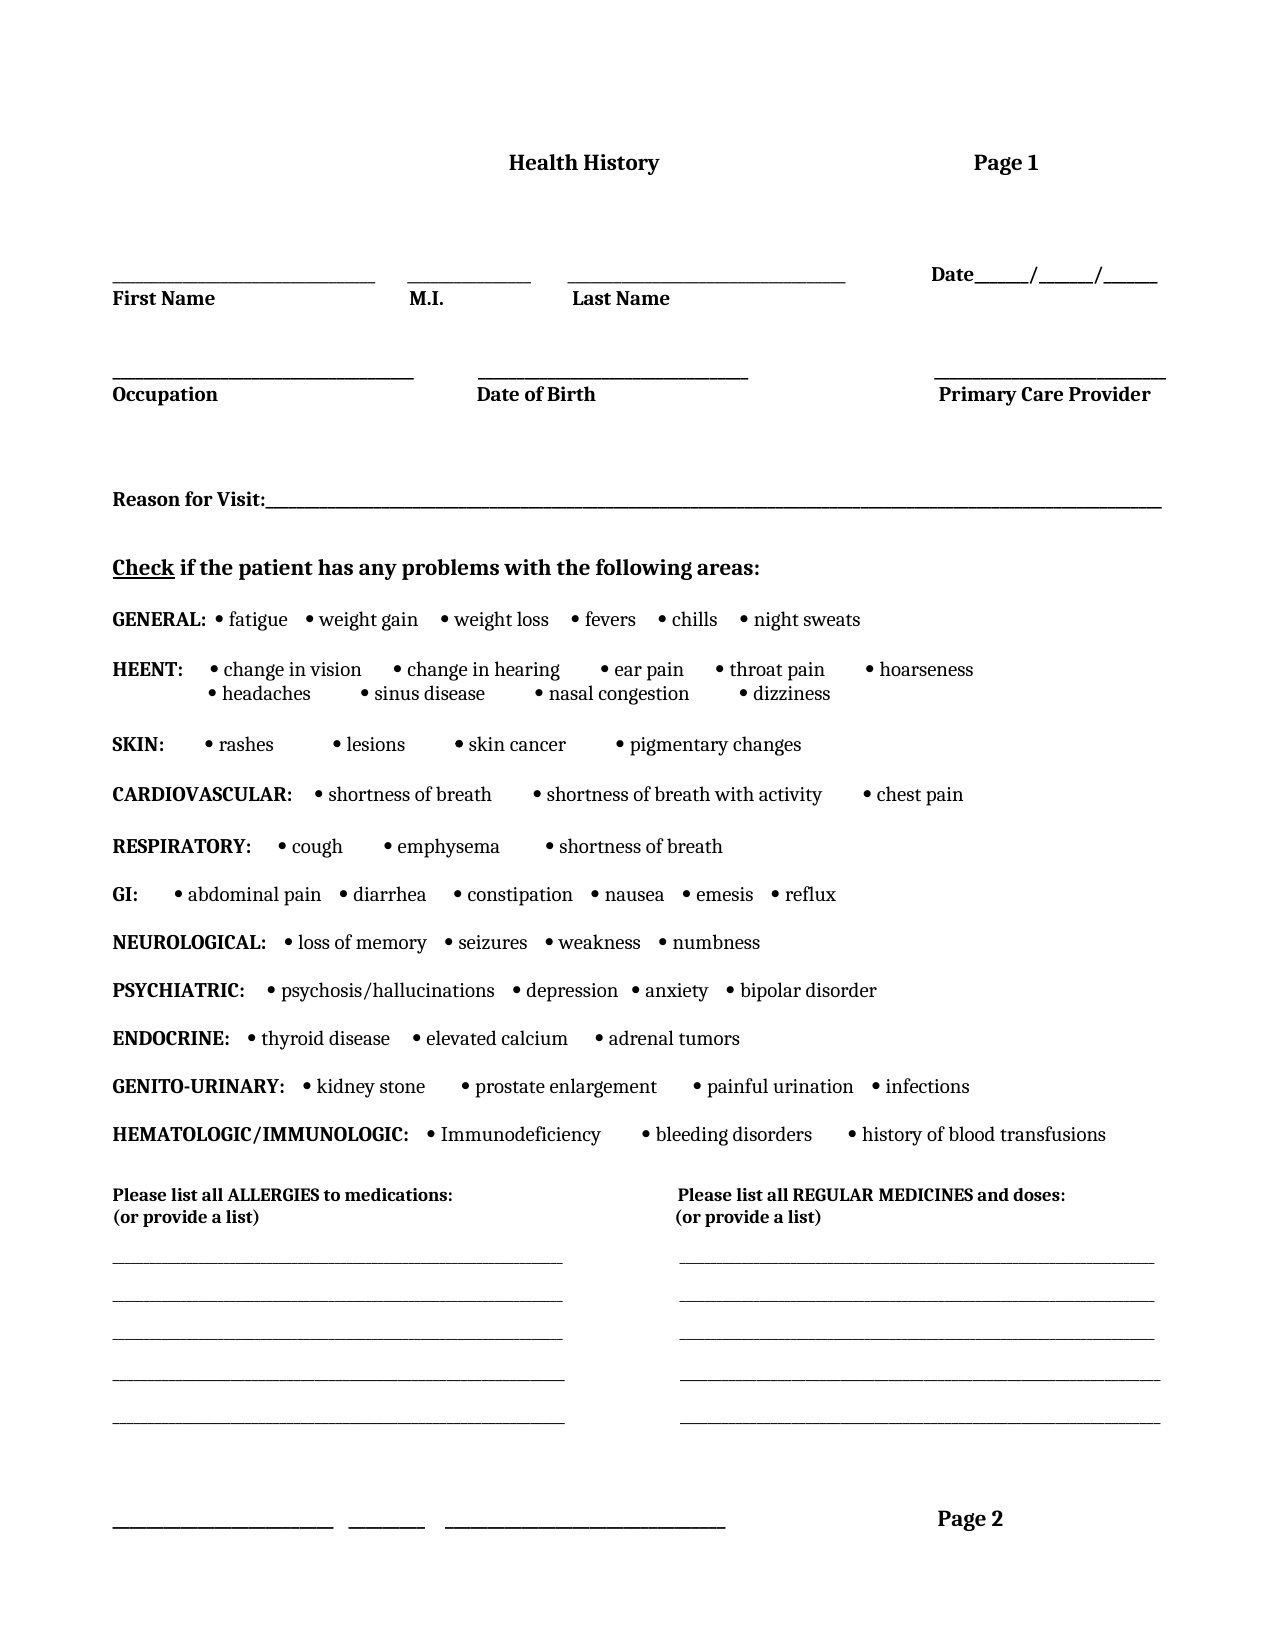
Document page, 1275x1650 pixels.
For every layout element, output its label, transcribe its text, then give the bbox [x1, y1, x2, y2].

text GENITO-URINARY: kidney stone prostate enlargement painful urination infections [112, 1075, 1209, 1099]
text _________________________________________________________________ _____________________________________________________________________ [112, 1362, 1209, 1384]
text CARDIOVASCULAR: shortness of breath shortness of breath with activity chest pain [112, 782, 1209, 806]
text Please list all ALLERGIES to medications: Please list all REGULAR MEDICINES and doses: [112, 1185, 1209, 1207]
text (or provide a list) (or provide a list) [112, 1207, 1209, 1228]
text PSYCHIATRIC: psychosis/hallucinations depression anxiety bipolar disorder [112, 979, 1209, 1003]
text GI: abdominal pain diarrhea constipation nausea emesis reflux [112, 883, 1209, 907]
text RESPIRATORY: cough emphysema shortness of breath [112, 835, 1209, 859]
text __________________________________ ________________ ____________________________________ Date_______/_______/_______ [112, 263, 1209, 287]
text headaches sinus disease nasal congestion dizziness [112, 682, 1209, 706]
text HEENT: change in vision change in hearing ear pain throat pain hoarseness [112, 658, 1209, 682]
text _________________________________________________________________________ _____________________________________________________________________________ [112, 1247, 1209, 1266]
text NEUROLOGICAL: loss of memory seizures weakness numbness [112, 931, 1209, 955]
text HEMATOLOGIC/IMMUNOLOGIC: Immunodeficiency bleeding disorders history of blood transfusions [112, 1123, 1209, 1147]
text Health History Page 1 [262, 150, 1209, 176]
text Check if the patient has any problems with the following areas: [112, 555, 1209, 581]
text __________________________ _________ _________________________________ Page 2 [112, 1506, 1209, 1532]
text _________________________________________________________________________ _____________________________________________________________________________ [112, 1324, 1209, 1343]
text First Name M.I. Last Name [112, 287, 1209, 311]
text _______________________________________ ___________________________________ ______________________________ [112, 358, 1209, 382]
text GENERAL: fatigue weight gain weight loss fevers chills night sweats [112, 608, 1209, 632]
text SKIN: rashes lesions skin cancer pigmentary changes [112, 732, 1209, 756]
text _________________________________________________________________________ _____________________________________________________________________________ [112, 1286, 1209, 1305]
text ENDOCRINE: thyroid disease elevated calcium adrenal tumors [112, 1027, 1209, 1051]
text Occupation Date of Birth Primary Care Provider [112, 382, 1209, 406]
text Reason for Visit:____________________________________________________________________________________________________________________ [112, 488, 1209, 512]
text _________________________________________________________________ _____________________________________________________________________ [112, 1405, 1209, 1427]
